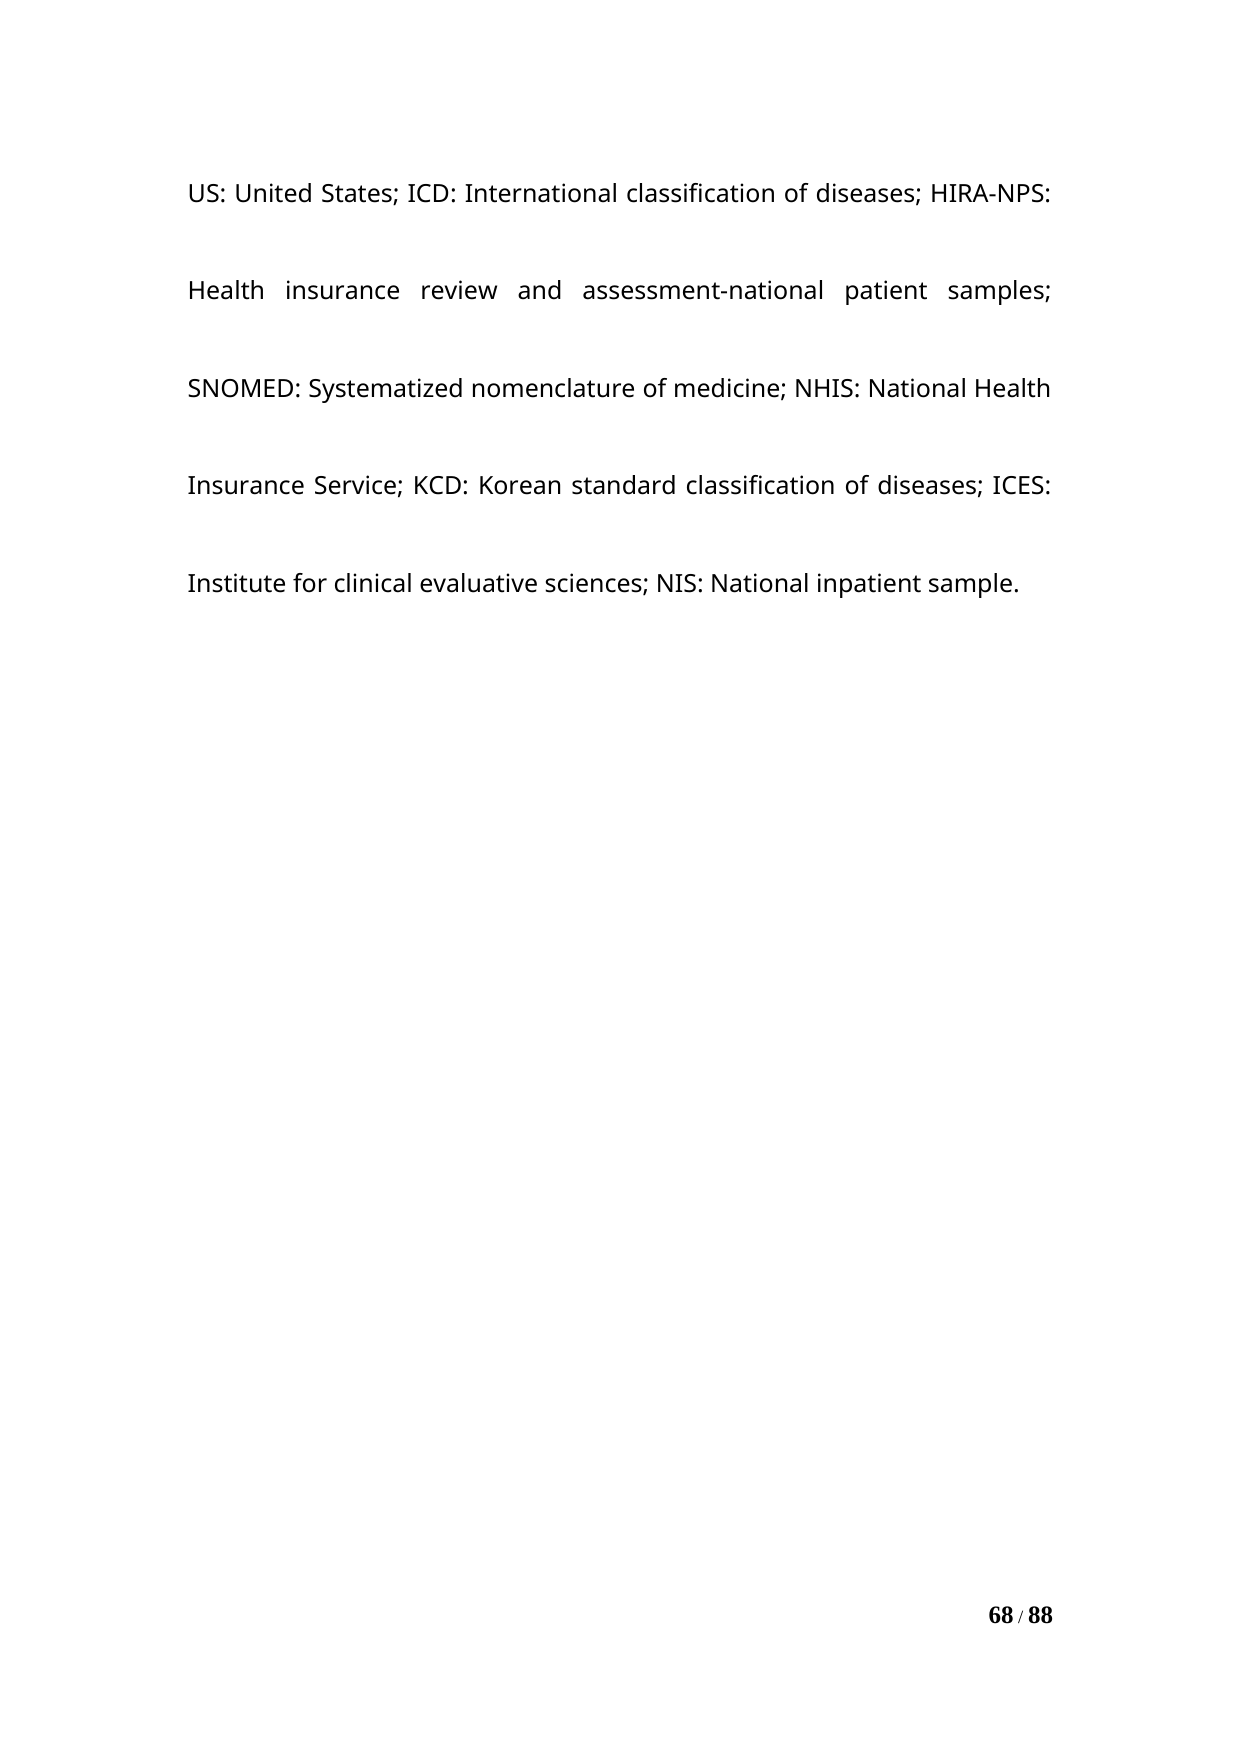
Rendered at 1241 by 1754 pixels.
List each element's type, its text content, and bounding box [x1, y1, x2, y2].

text US: United States; ICD: International classification of diseases; HIRA-NPS: Health insurance review and assessment-national patient samples; SNOMED: Systematized nomenclature of medicine; NHIS: National Health Insurance Service; KCD: Korean standard classification of diseases; ICES: Institute for clinical evaluative sciences; NIS: National inpatient sample. [187, 160, 1053, 615]
